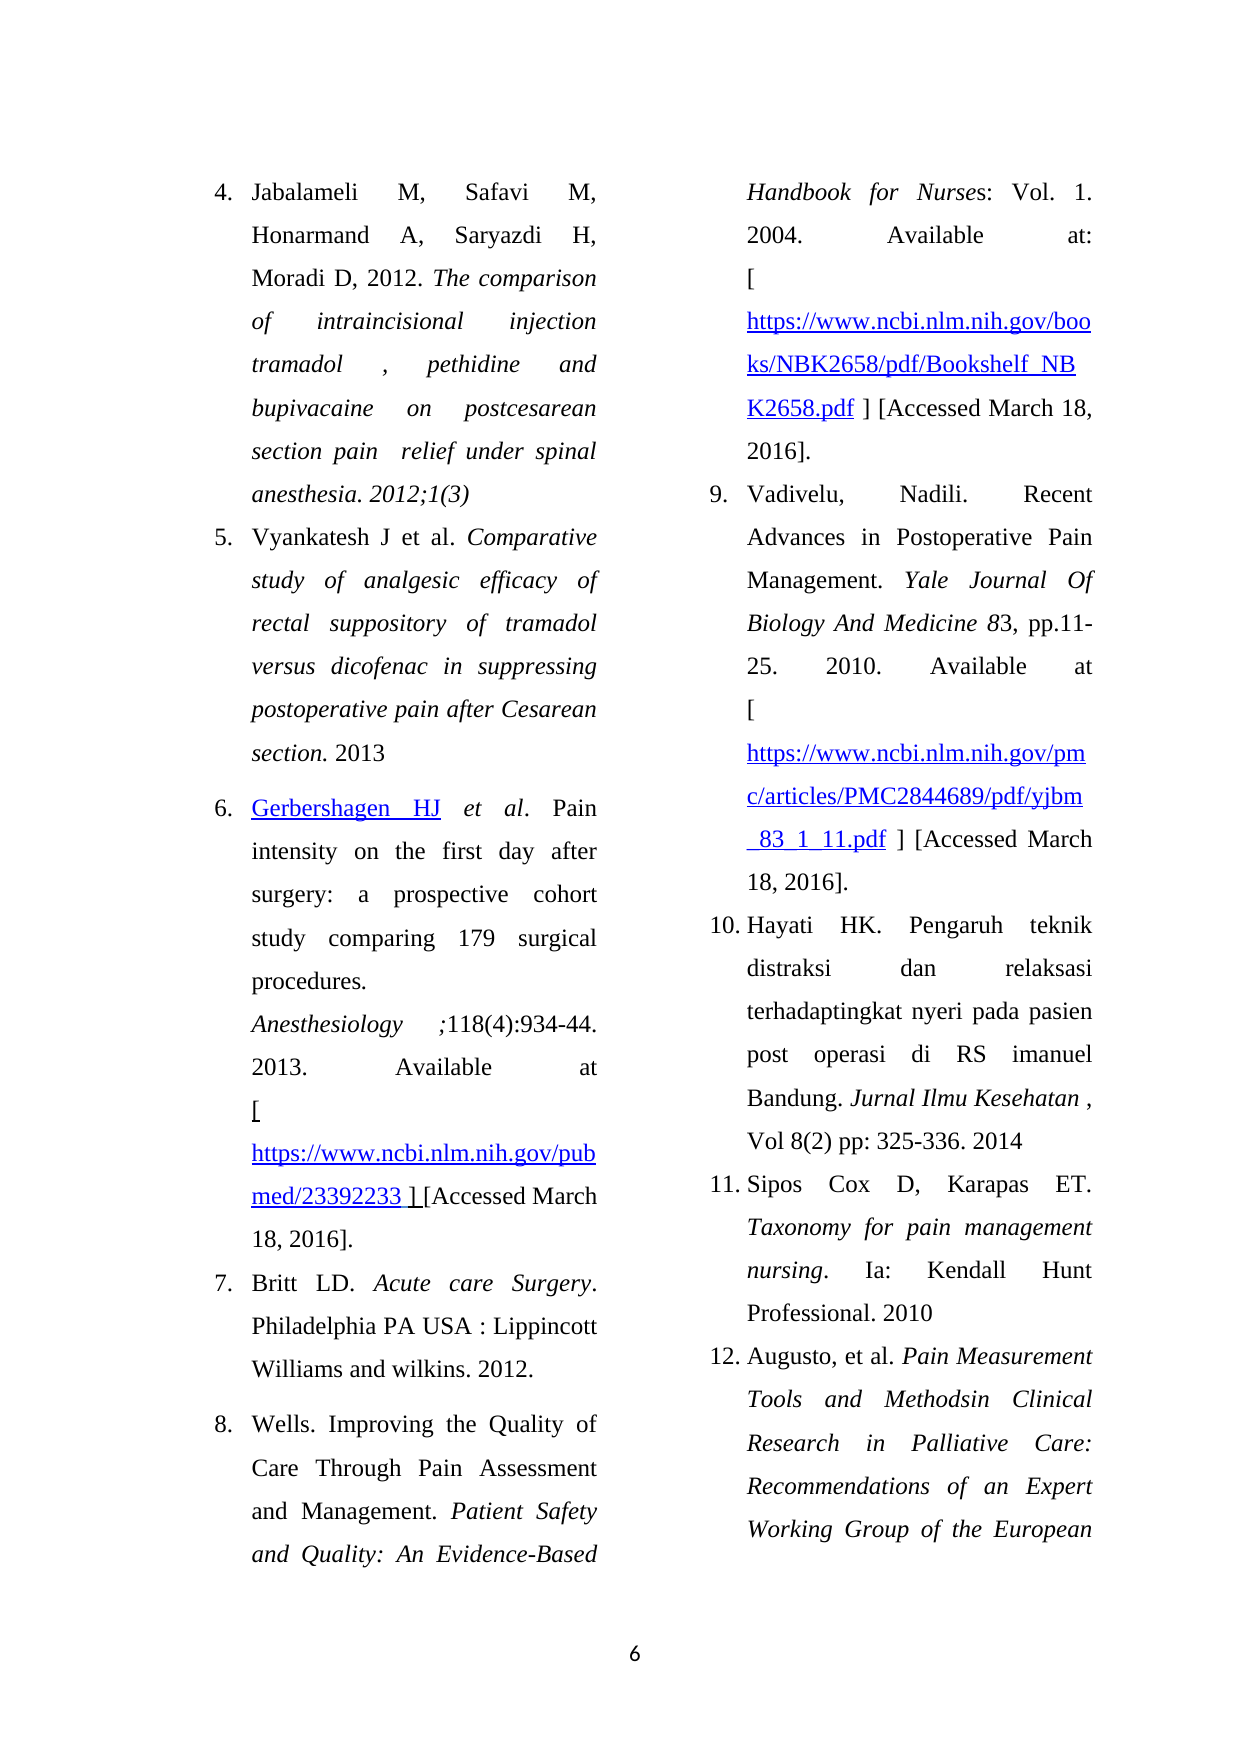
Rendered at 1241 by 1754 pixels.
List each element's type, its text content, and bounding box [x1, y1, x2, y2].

list Vadivelu, Nadili. Recent Advances in Postoperative Pain Management. Yale Journal Of Biology And Medicine 83, pp.11-25. 2010. Available at [https://www.ncbi.nlm.nih.gov/pmc/articles/PMC2844689/pdf/yjbm_83_1_11.pdf ] [Accessed March 18, 2016]. [709, 479, 1092, 896]
list Sipos Cox D, Karapas ET. Taxonomy for pain management nursing. Ia: Kendall Hunt Professional. 2010 [709, 1169, 1092, 1327]
list Britt LD. Acute care Surgery. Philadelphia PA USA : Lippincott Williams and wilkins. 2012. [214, 1268, 597, 1383]
list Wells. Improving the Quality of Care Through Pain Assessment and Management. Patient Safety and Quality: An Evidence-Based Handbook for Nurses: Vol. 1. 2004. Available at: [https://www.ncbi.nlm.nih.gov/books/NBK2658/pdf/Bookshelf_NBK2658.pdf ] [Accessed March 18, 2016]. [214, 1409, 597, 1568]
list Wells. Improving the Quality of Care Through Pain Assessment and Management. Patient Safety and Quality: An Evidence-Based Handbook for Nurses: Vol. 1. 2004. Available at: [https://www.ncbi.nlm.nih.gov/books/NBK2658/pdf/Bookshelf_NBK2658.pdf ] [Accessed March 18, 2016]. [709, 177, 1092, 464]
list Hayati HK. Pengaruh teknik distraksi dan relaksasi terhadaptingkat nyeri pada pasien post operasi di RS imanuel Bandung. Jurnal Ilmu Kesehatan , Vol 8(2) pp: 325-336. 2014 [709, 910, 1092, 1154]
list Jabalameli M, Safavi M, Honarmand A, Saryazdi H, Moradi D, 2012. The comparison of intraincisional injection tramadol , pethidine and bupivacaine on postcesarean section pain relief under spinal anesthesia. 2012;1(3) [214, 177, 597, 508]
list Gerbershagen HJ et al. Pain intensity on the first day after surgery: a prospective cohort study comparing 179 surgical procedures. Anesthesiology ;118(4):934-44. 2013. Available at [https://www.ncbi.nlm.nih.gov/pubmed/23392233 ] [Accessed March 18, 2016]. [214, 793, 597, 1253]
list Vyankatesh J et al. Comparative study of analgesic efficacy of rectal suppository of tramadol versus dicofenac in suppressing postoperative pain after Cesarean section. 2013 [214, 522, 597, 766]
